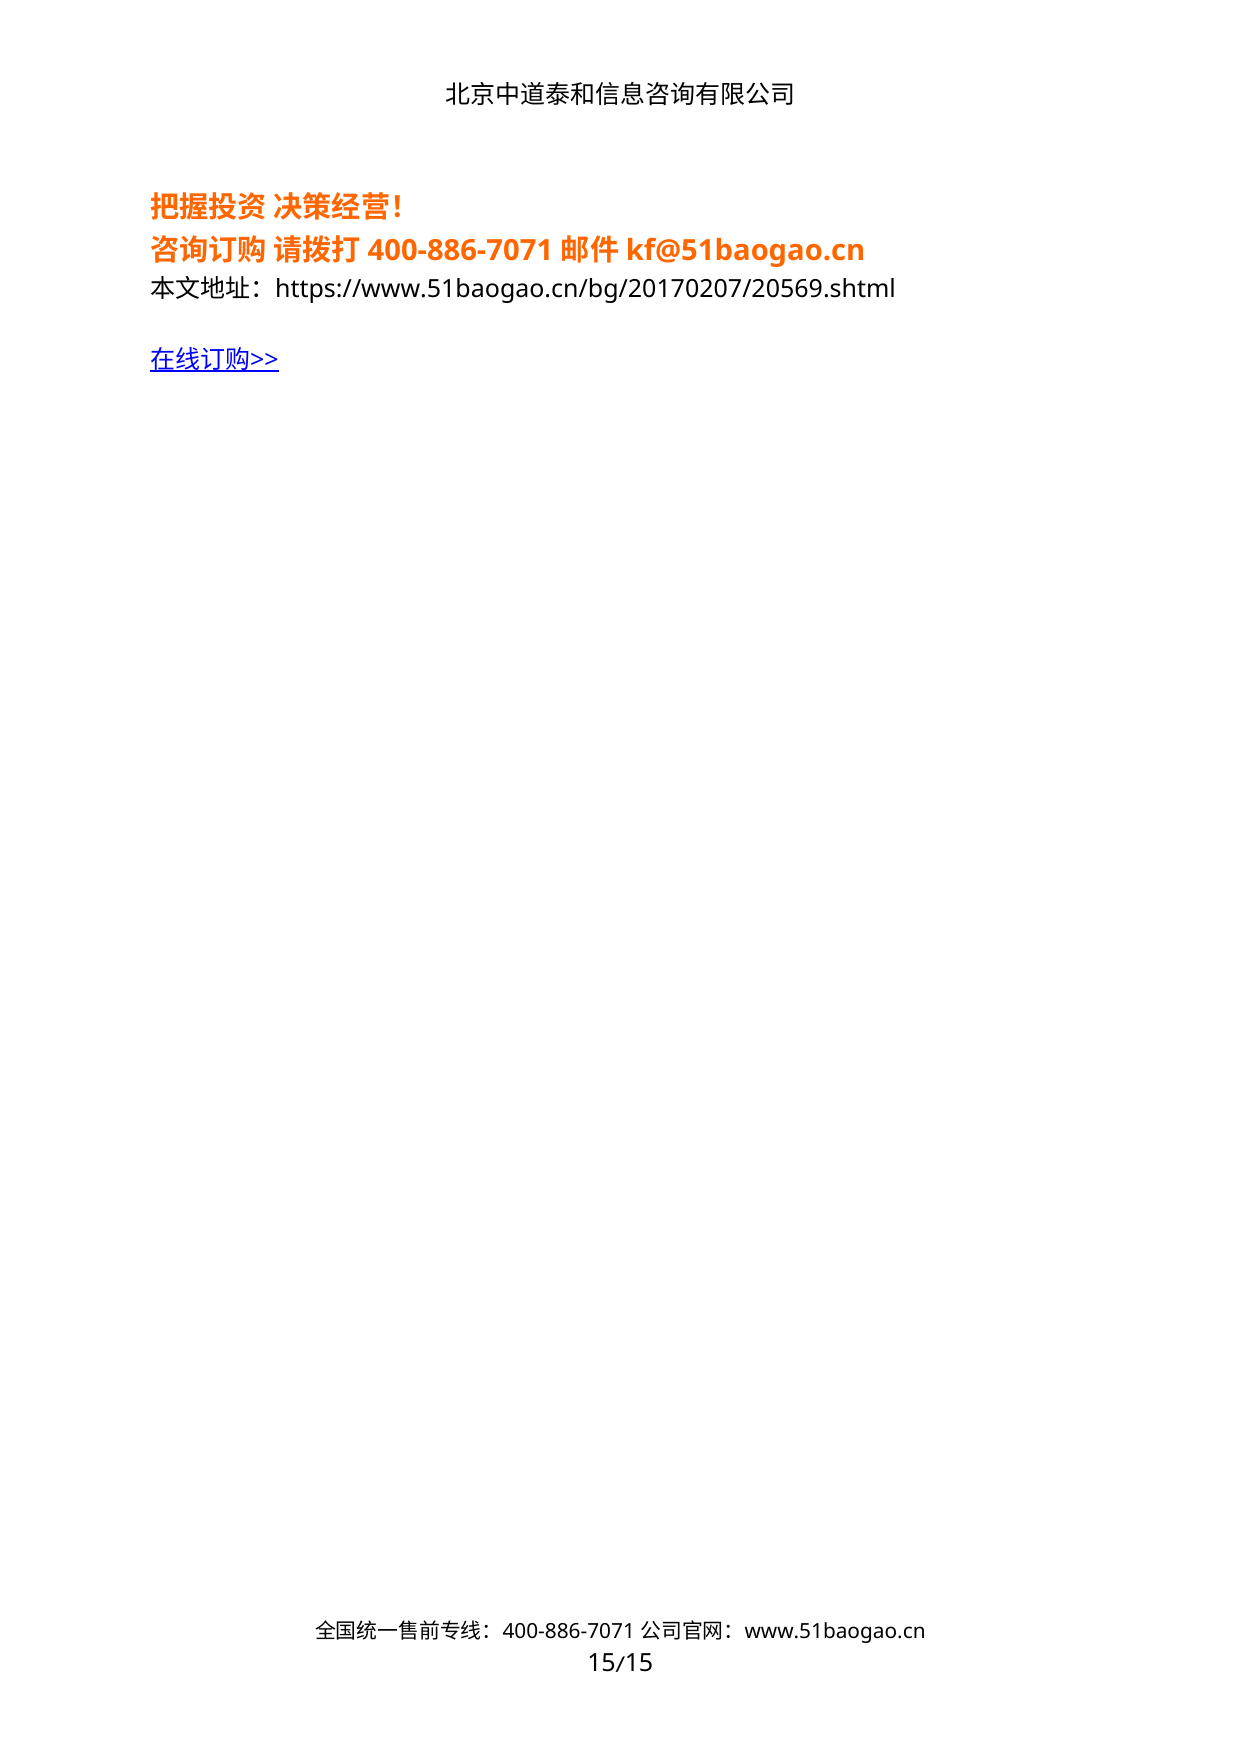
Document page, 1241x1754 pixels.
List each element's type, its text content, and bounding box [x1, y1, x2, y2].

text 在线订购>> [150, 305, 1090, 375]
text 把握投资 决策经营！咨询订购 请拨打 400-886-7071 邮件 kf@51baogao.cn本文地址：https://www.51baogao.cn/bg/20170207/20569.shtml [150, 150, 1090, 305]
